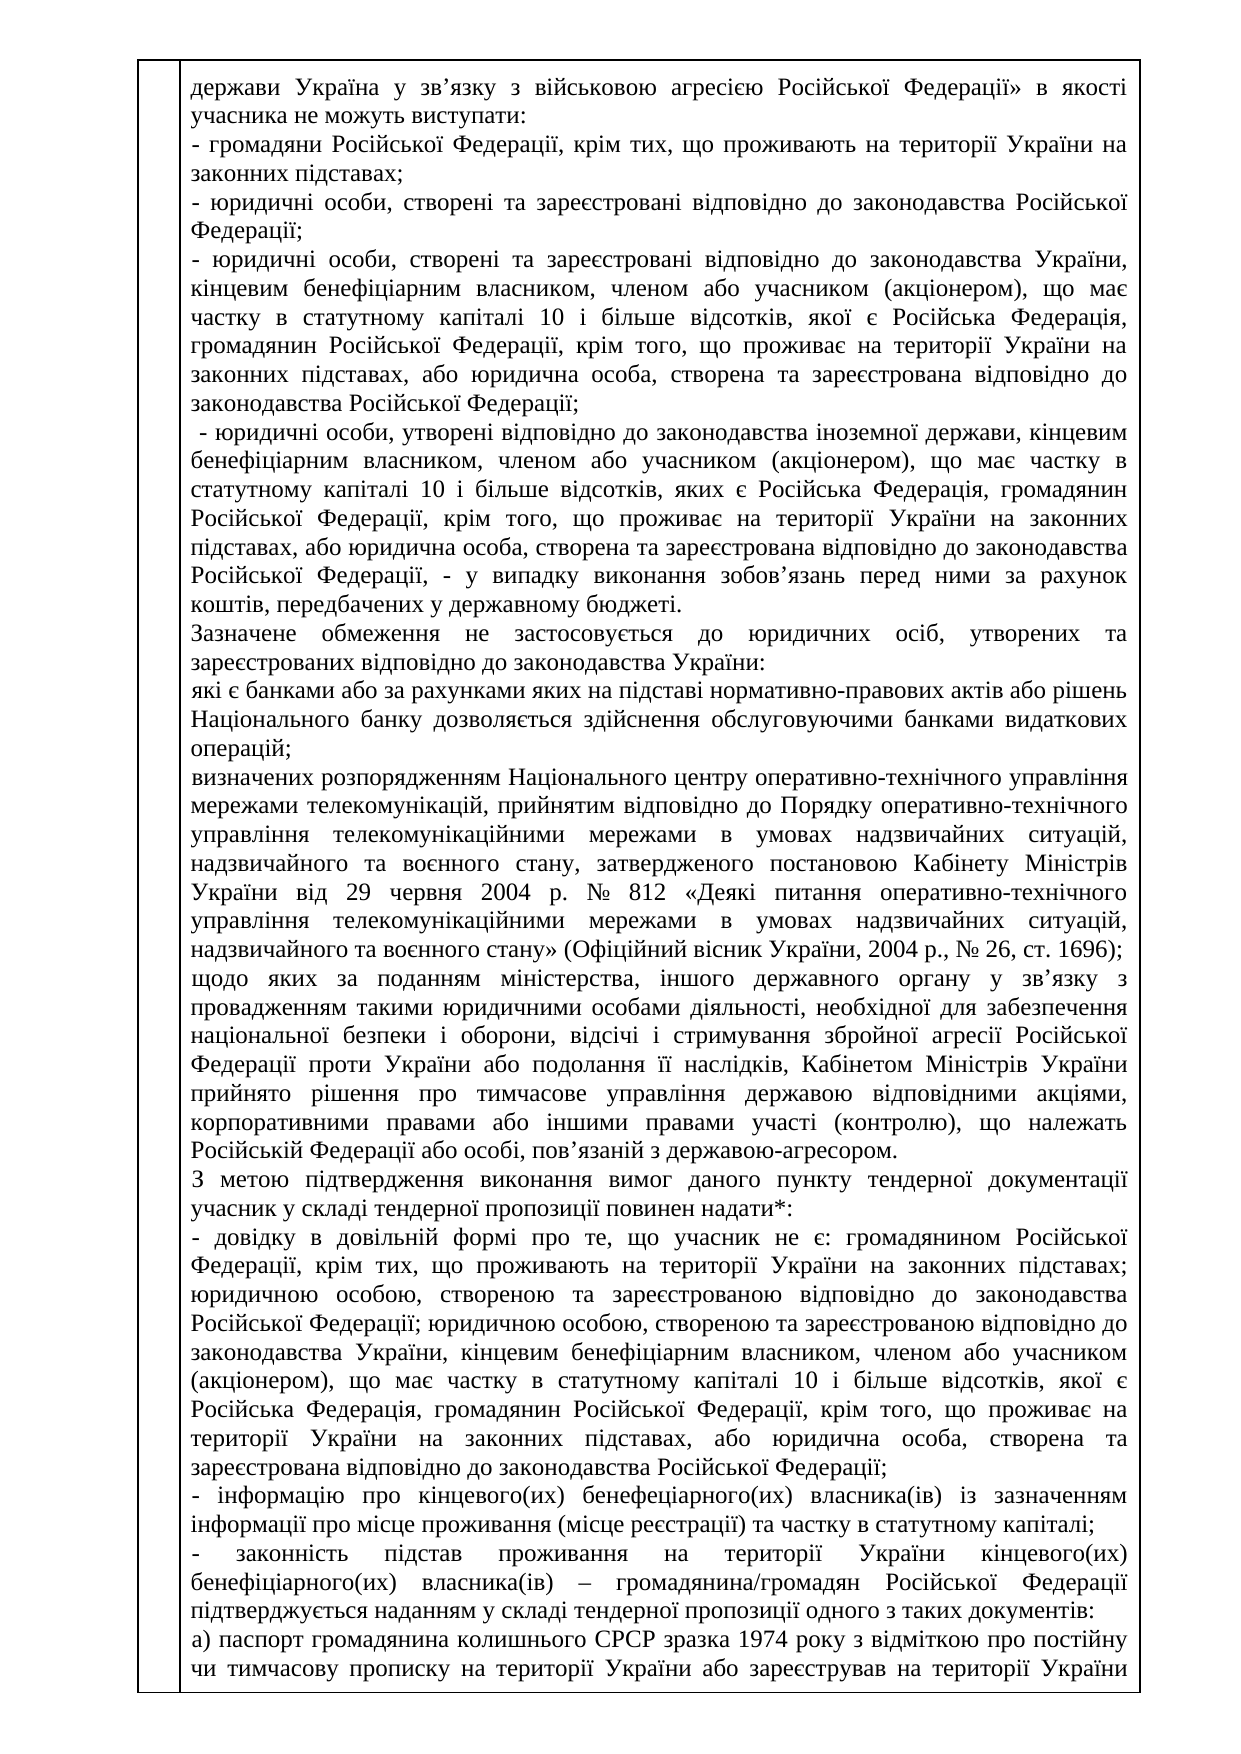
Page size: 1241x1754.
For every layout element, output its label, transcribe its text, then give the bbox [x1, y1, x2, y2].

table_cell 6 [139, 61, 179, 1692]
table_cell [181, 61, 1139, 1692]
